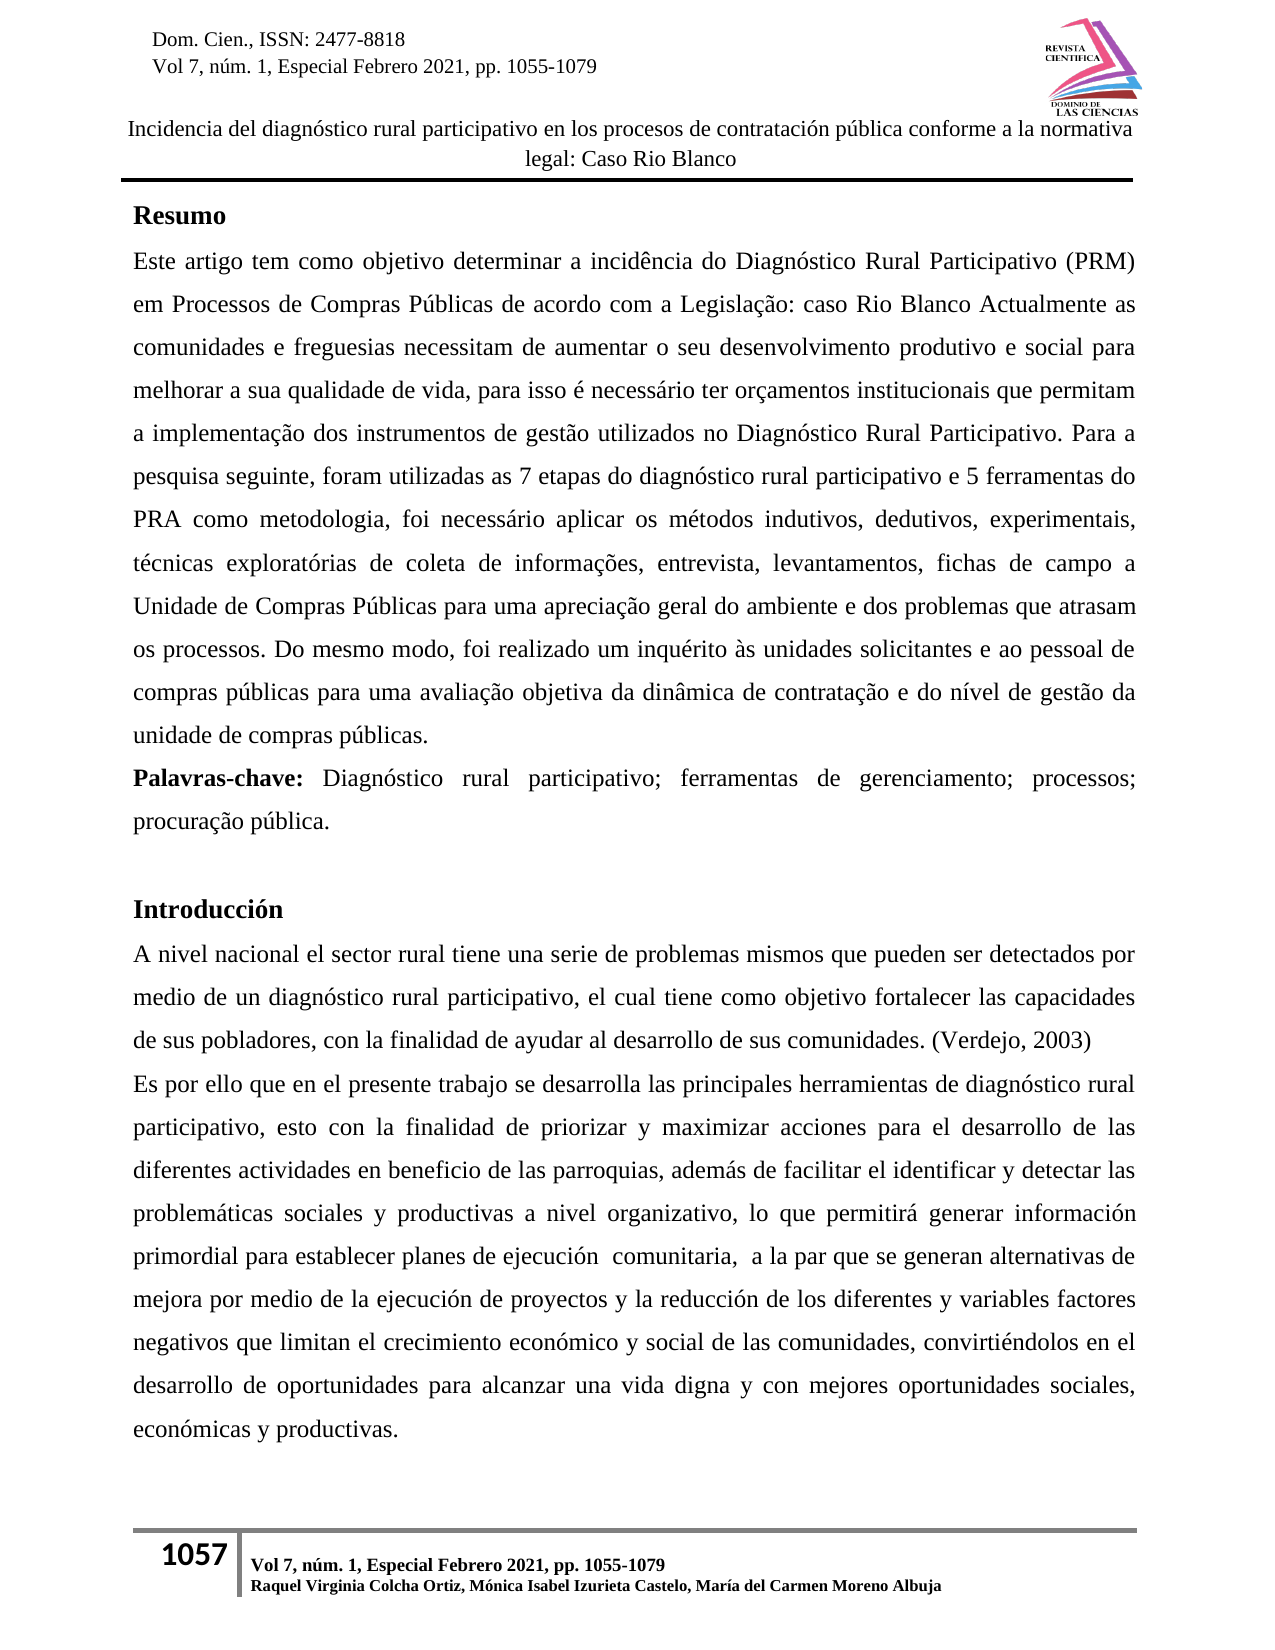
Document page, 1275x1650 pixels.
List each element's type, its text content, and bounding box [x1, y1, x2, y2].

text A nivel nacional el sector rural tiene una serie de problemas mismos que pueden ser detectados por medio de un diagnóstico rural participativo, el cual tiene como objetivo fortalecer las capacidades de sus pobladores, con la finalidad de ayudar al desarrollo de sus comunidades. (Verdejo, 2003) [133, 939, 1137, 1054]
text Introducción [133, 893, 1137, 924]
text Palavras-chave: Diagnóstico rural participativo; ferramentas de gerenciamento; processos; procuração pública. [133, 763, 1137, 835]
text Es por ello que en el presente trabajo se desarrolla las principales herramientas de diagnóstico rural participativo, esto con la finalidad de priorizar y maximizar acciones para el desarrollo de las diferentes actividades en beneficio de las parroquias, además de facilitar el identificar y detectar las problemáticas sociales y productivas a nivel organizativo, lo que permitirá generar información primordial para establecer planes de ejecución comunitaria, a la par que se generan alternativas de mejora por medio de la ejecución de proyectos y la reducción de los diferentes y variables factores negativos que limitan el crecimiento económico y social de las comunidades, convirtiéndolos en el desarrollo de oportunidades para alcanzar una vida digna y con mejores oportunidades sociales, económicas y productivas. [133, 1069, 1137, 1442]
text Resumo [133, 199, 1137, 230]
text Este artigo tem como objetivo determinar a incidência do Diagnóstico Rural Participativo (PRM) em Processos de Compras Públicas de acordo com a Legislação: caso Rio Blanco Actualmente as comunidades e freguesias necessitam de aumentar o seu desenvolvimento produtivo e social para melhorar a sua qualidade de vida, para isso é necessário ter orçamentos institucionais que permitam a implementação dos instrumentos de gestão utilizados no Diagnóstico Rural Participativo. Para a pesquisa seguinte, foram utilizadas as 7 etapas do diagnóstico rural participativo e 5 ferramentas do PRA como metodologia, foi necessário aplicar os métodos indutivos, dedutivos, experimentais, técnicas exploratórias de coleta de informações, entrevista, levantamentos, fichas de campo a Unidade de Compras Públicas para uma apreciação geral do ambiente e dos problemas que atrasam os processos. Do mesmo modo, foi realizado um inquérito às unidades solicitantes e ao pessoal de compras públicas para uma avaliação objetiva da dinâmica de contratação e do nível de gestão da unidade de compras públicas. [133, 246, 1137, 749]
picture [1045, 18, 1143, 116]
